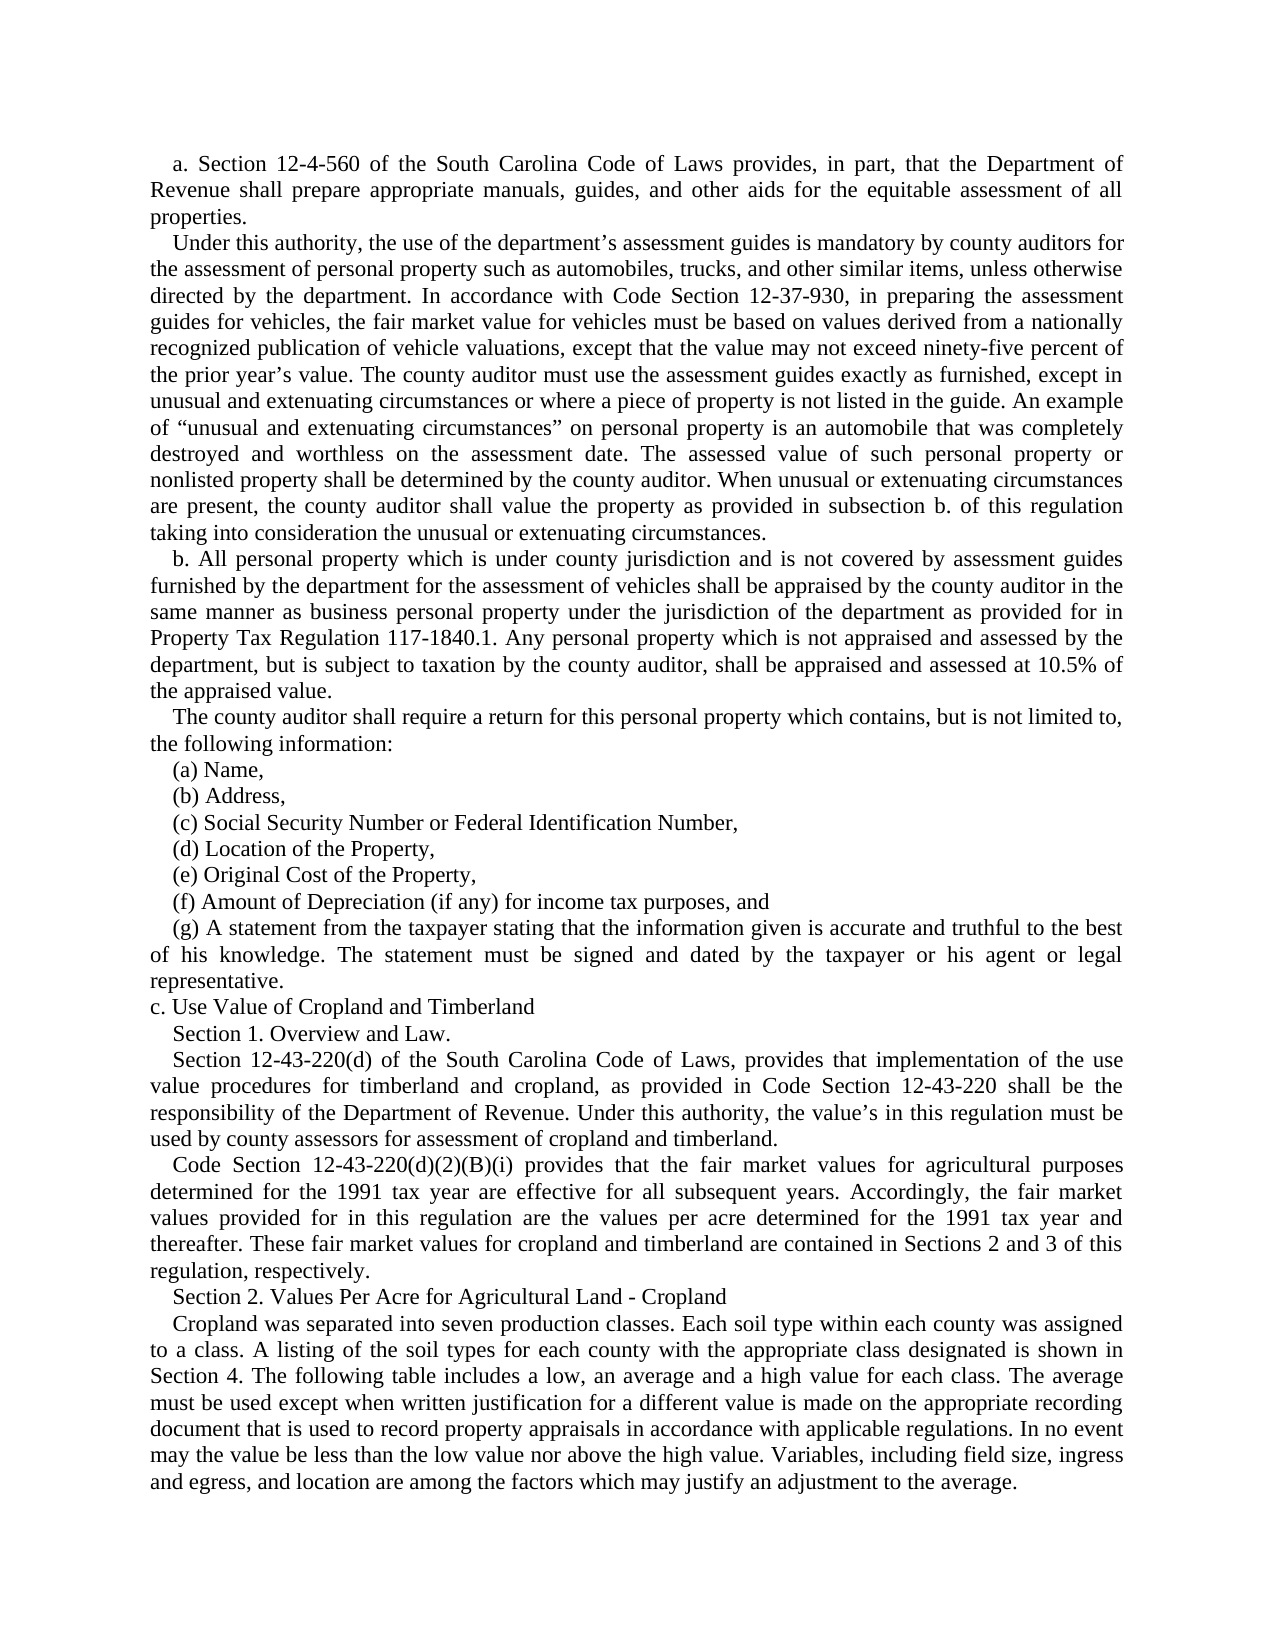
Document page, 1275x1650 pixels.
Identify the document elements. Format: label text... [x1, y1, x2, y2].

text (f) Amount of Depreciation (if any) for income tax purposes, and [150, 888, 1125, 914]
text (b) Address, [150, 782, 1125, 809]
text (d) Location of the Property, [150, 835, 1125, 862]
text b. All personal property which is under county jurisdiction and is not covered by assessment guides furnished by the department for the assessment of vehicles shall be appraised by the county auditor in the same manner as business personal property under the jurisdiction of the department as provided for in Property Tax Regulation 117-1840.1. Any personal property which is not appraised and assessed by the department, but is subject to taxation by the county auditor, shall be appraised and assessed at 10.5% of the appraised value. [150, 545, 1125, 703]
text (e) Original Cost of the Property, [150, 862, 1125, 888]
text (c) Social Security Number or Federal Identification Number, [150, 809, 1125, 835]
text Under this authority, the use of the department’s assessment guides is mandatory by county auditors for the assessment of personal property such as automobiles, trucks, and other similar items, unless otherwise directed by the department. In accordance with Code Section 12-37-930, in preparing the assessment guides for vehicles, the fair market value for vehicles must be based on values derived from a nationally recognized publication of vehicle valuations, except that the value may not exceed ninety-five percent of the prior year’s value. The county auditor must use the assessment guides exactly as furnished, except in unusual and extenuating circumstances or where a piece of property is not listed in the guide. An example of “unusual and extenuating circumstances” on personal property is an automobile that was completely destroyed and worthless on the assessment date. The assessed value of such personal property or nonlisted property shall be determined by the county auditor. When unusual or extenuating circumstances are present, the county auditor shall value the property as provided in subsection b. of this regulation taking into consideration the unusual or extenuating circumstances. [150, 229, 1125, 545]
text Section 1. Overview and Law. [150, 1020, 1125, 1046]
text Cropland was separated into seven production classes. Each soil type within each county was assigned to a class. A listing of the soil types for each county with the appropriate class designated is shown in Section 4. The following table includes a low, an average and a high value for each class. The average must be used except when written justification for a different value is made on the appropriate recording document that is used to record property appraisals in accordance with applicable regulations. In no event may the value be less than the low value nor above the high value. Variables, including field size, ingress and egress, and location are among the factors which may justify an adjustment to the average. [150, 1309, 1125, 1494]
text (a) Name, [150, 756, 1125, 782]
text The county auditor shall require a return for this personal property which contains, but is not limited to, the following information: [150, 703, 1125, 756]
text Section 2. Values Per Acre for Agricultural Land - Cropland [150, 1283, 1125, 1309]
text (g) A statement from the taxpayer stating that the information given is accurate and truthful to the best of his knowledge. The statement must be signed and dated by the taxpayer or his agent or legal representative. [150, 914, 1125, 993]
text c. Use Value of Cropland and Timberland [150, 993, 1125, 1020]
text Section 12-43-220(d) of the South Carolina Code of Laws, provides that implementation of the use value procedures for timberland and cropland, as provided in Code Section 12-43-220 shall be the responsibility of the Department of Revenue. Under this authority, the value’s in this regulation must be used by county assessors for assessment of cropland and timberland. [150, 1046, 1125, 1151]
text Code Section 12-43-220(d)(2)(B)(i) provides that the fair market values for agricultural purposes determined for the 1991 tax year are effective for all subsequent years. Accordingly, the fair market values provided for in this regulation are the values per acre determined for the 1991 tax year and thereafter. These fair market values for cropland and timberland are contained in Sections 2 and 3 of this regulation, respectively. [150, 1151, 1125, 1283]
text a. Section 12-4-560 of the South Carolina Code of Laws provides, in part, that the Department of Revenue shall prepare appropriate manuals, guides, and other aids for the equitable assessment of all properties. [150, 150, 1125, 229]
